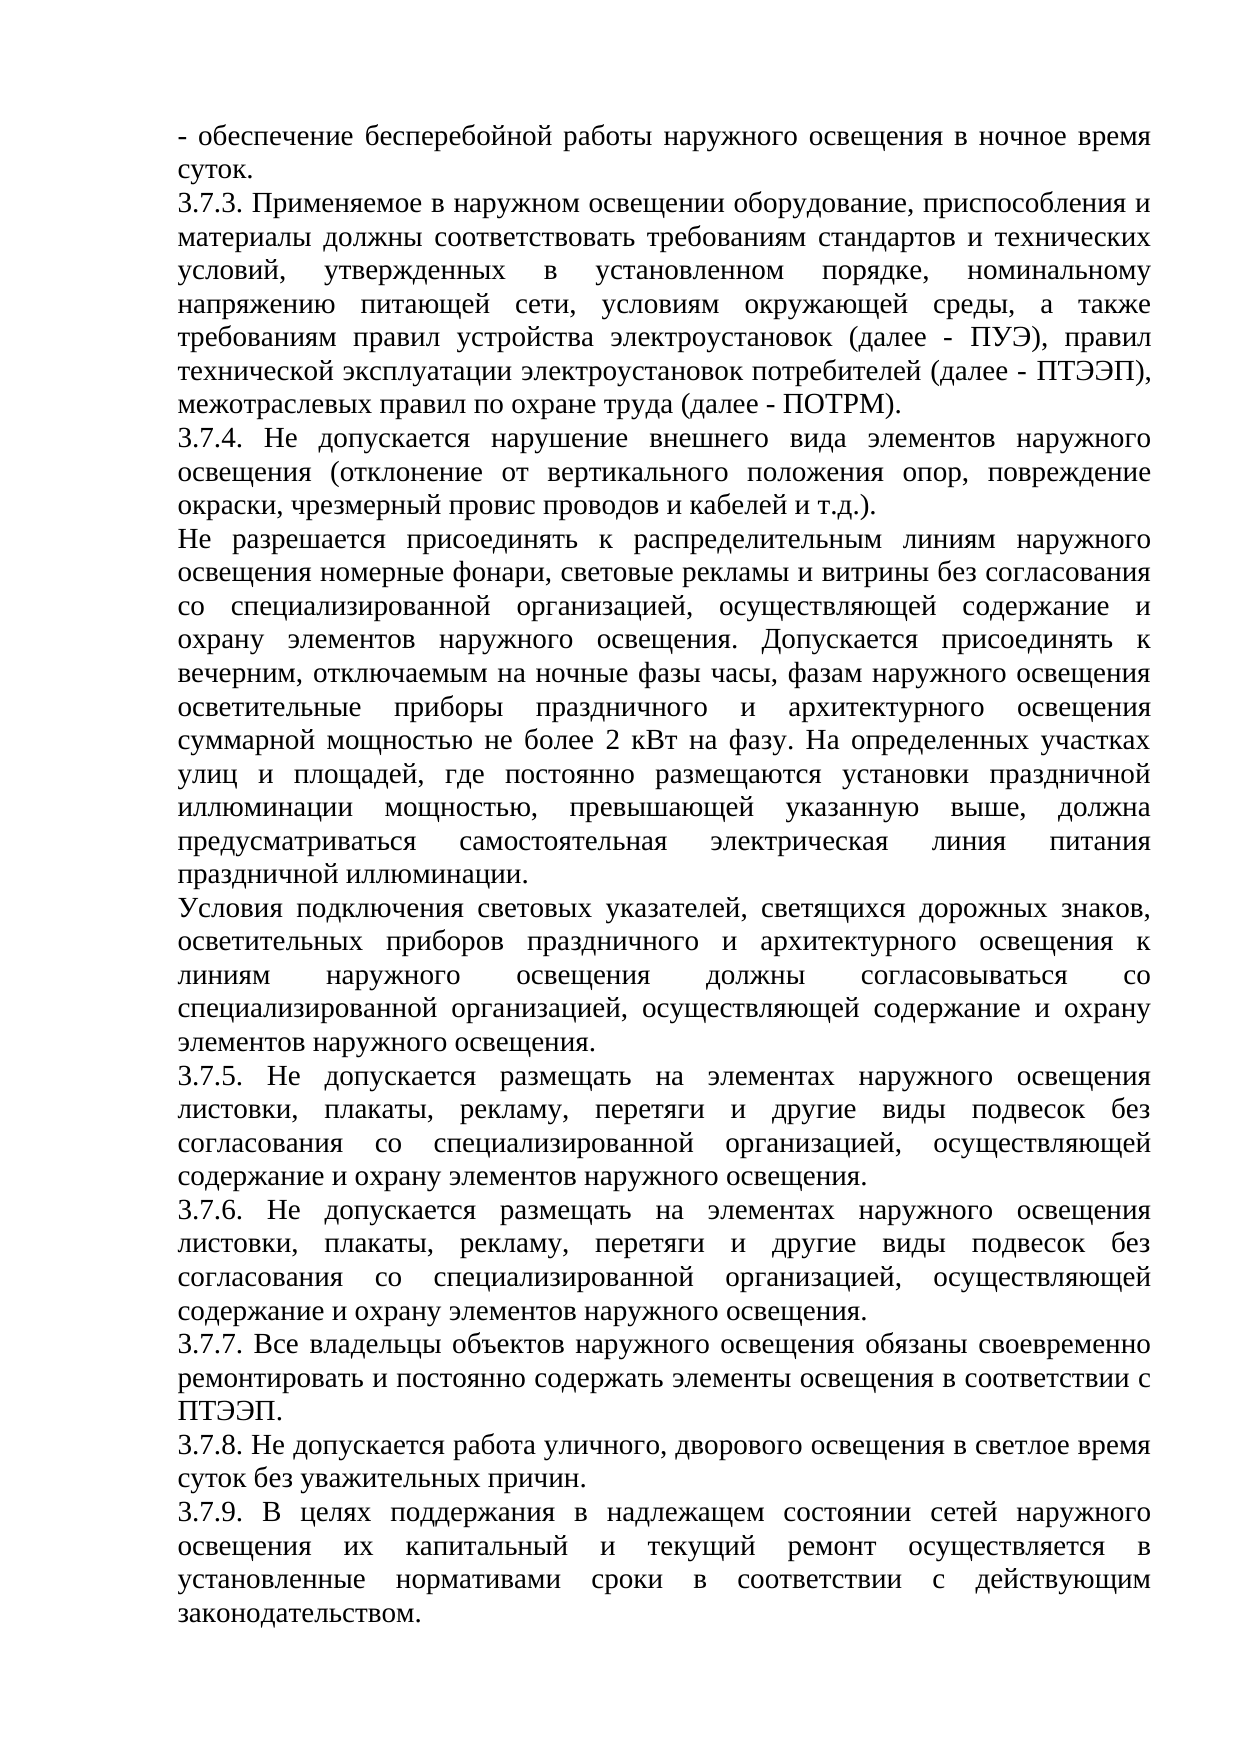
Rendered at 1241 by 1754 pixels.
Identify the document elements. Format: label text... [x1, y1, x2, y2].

text 3.7.6. Не допускается размещать на элементах наружного освещения листовки, плакаты, рекламу, перетяги и другие виды подвесок без согласования со специализированной организацией, осуществляющей содержание и охрану элементов наружного освещения. [177, 1192, 1152, 1326]
text 3.7.5. Не допускается размещать на элементах наружного освещения листовки, плакаты, рекламу, перетяги и другие виды подвесок без согласования со специализированной организацией, осуществляющей содержание и охрану элементов наружного освещения. [177, 1058, 1152, 1192]
text Не разрешается присоединять к распределительным линиям наружного освещения номерные фонари, световые рекламы и витрины без согласования со специализированной организацией, осуществляющей содержание и охрану элементов наружного освещения. Допускается присоединять к вечерним, отключаемым на ночные фазы часы, фазам наружного освещения осветительные приборы праздничного и архитектурного освещения суммарной мощностью не более 2 кВт на фазу. На определенных участках улиц и площадей, где постоянно размещаются установки праздничной иллюминации мощностью, превышающей указанную выше, должна предусматриваться самостоятельная электрическая линия питания праздничной иллюминации. [177, 521, 1152, 890]
text - обеспечение бесперебойной работы наружного освещения в ночное время суток. [177, 118, 1152, 185]
text 3.7.9. В целях поддержания в надлежащем состоянии сетей наружного освещения их капитальный и текущий ремонт осуществляется в установленные нормативами сроки в соответствии с действующим законодательством. [177, 1494, 1152, 1628]
text 3.7.7. Все владельцы объектов наружного освещения обязаны своевременно ремонтировать и постоянно содержать элементы освещения в соответствии с ПТЭЭП. [177, 1326, 1152, 1427]
text 3.7.4. Не допускается нарушение внешнего вида элементов наружного освещения (отклонение от вертикального положения опор, повреждение окраски, чрезмерный провис проводов и кабелей и т.д.). [177, 420, 1152, 521]
text 3.7.8. Не допускается работа уличного, дворового освещения в светлое время суток без уважительных причин. [177, 1427, 1152, 1494]
text 3.7.3. Применяемое в наружном освещении оборудование, приспособления и материалы должны соответствовать требованиям стандартов и технических условий, утвержденных в установленном порядке, номинальному напряжению питающей сети, условиям окружающей среды, а также требованиям правил устройства электроустановок (далее - ПУЭ), правил технической эксплуатации электроустановок потребителей (далее - ПТЭЭП), межотраслевых правил по охране труда (далее - ПОТРМ). [177, 185, 1152, 420]
text Условия подключения световых указателей, светящихся дорожных знаков, осветительных приборов праздничного и архитектурного освещения к линиям наружного освещения должны согласовываться со специализированной организацией, осуществляющей содержание и охрану элементов наружного освещения. [177, 890, 1152, 1058]
